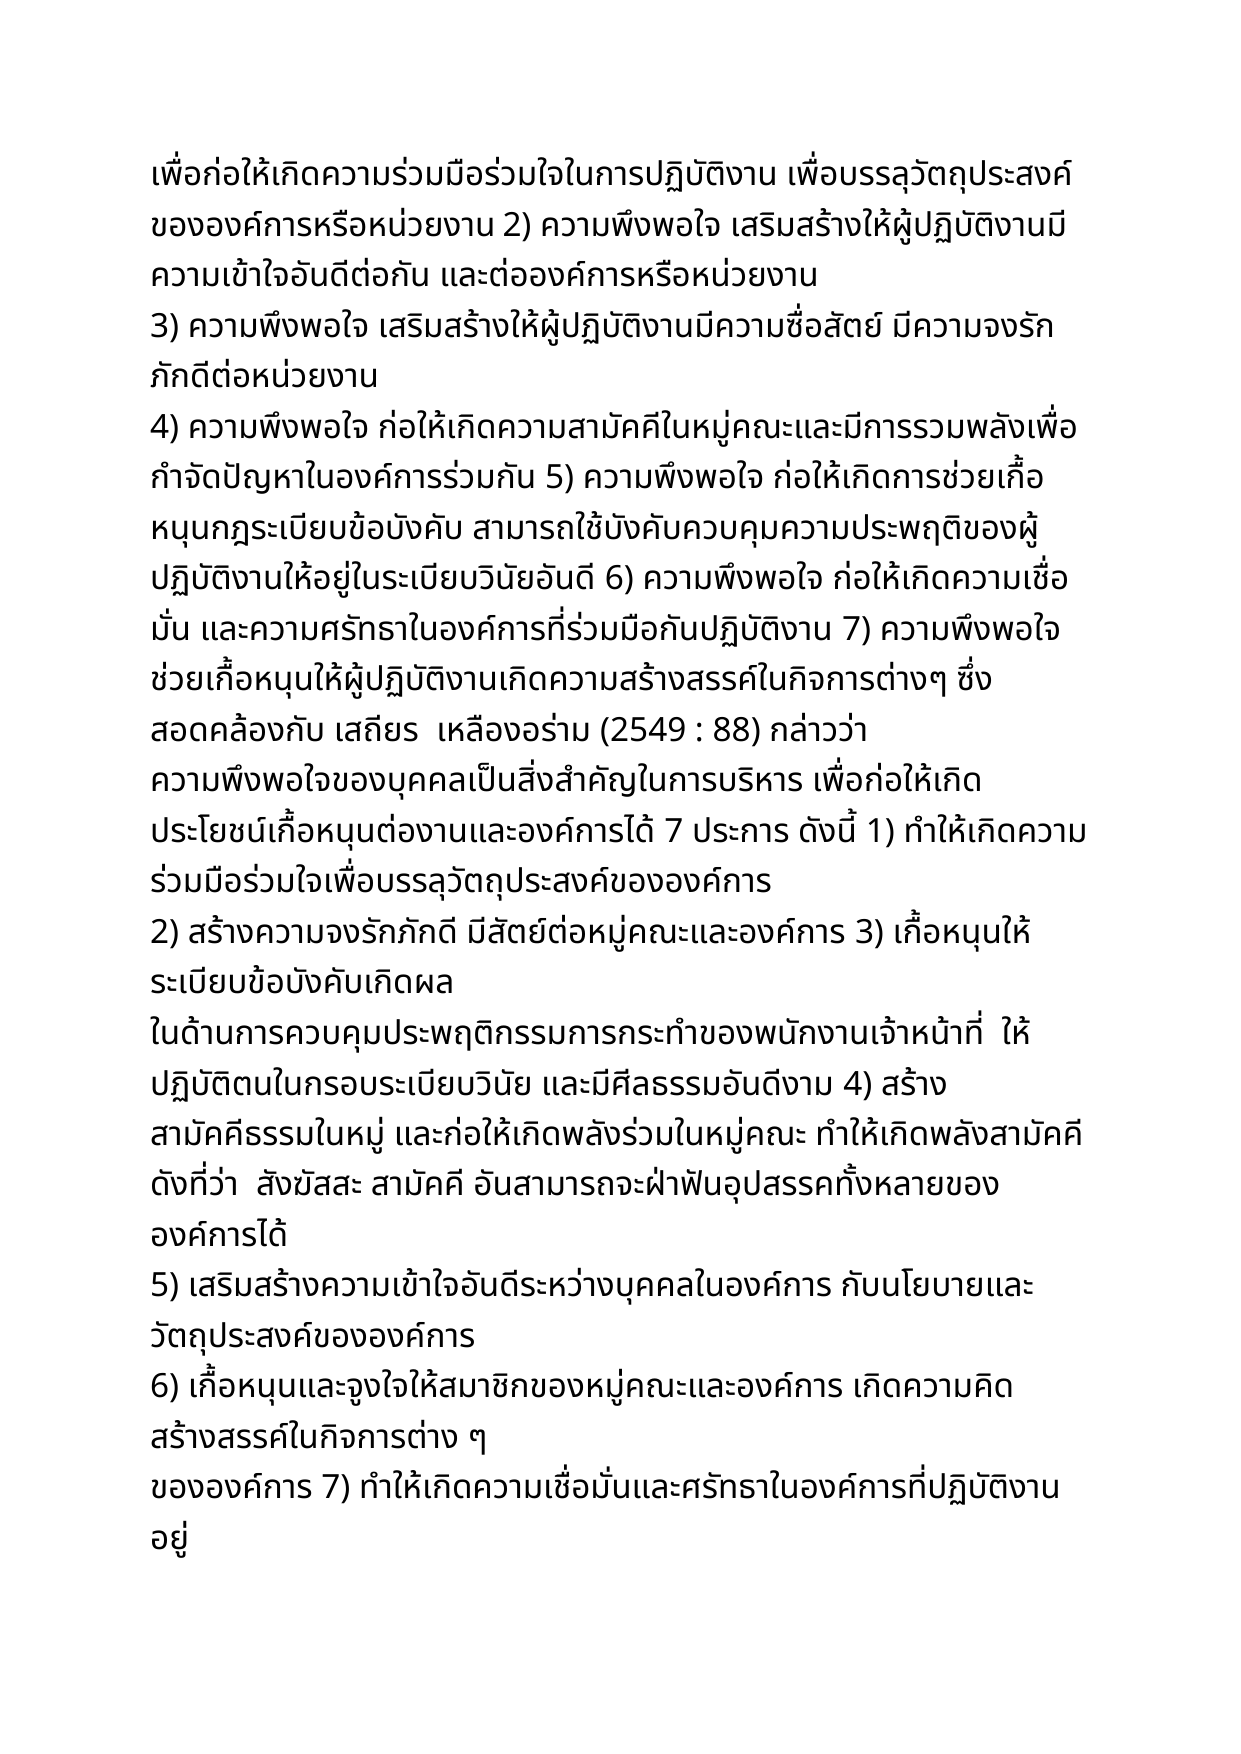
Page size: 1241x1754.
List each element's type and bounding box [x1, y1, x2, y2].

text [150, 150, 1090, 1564]
